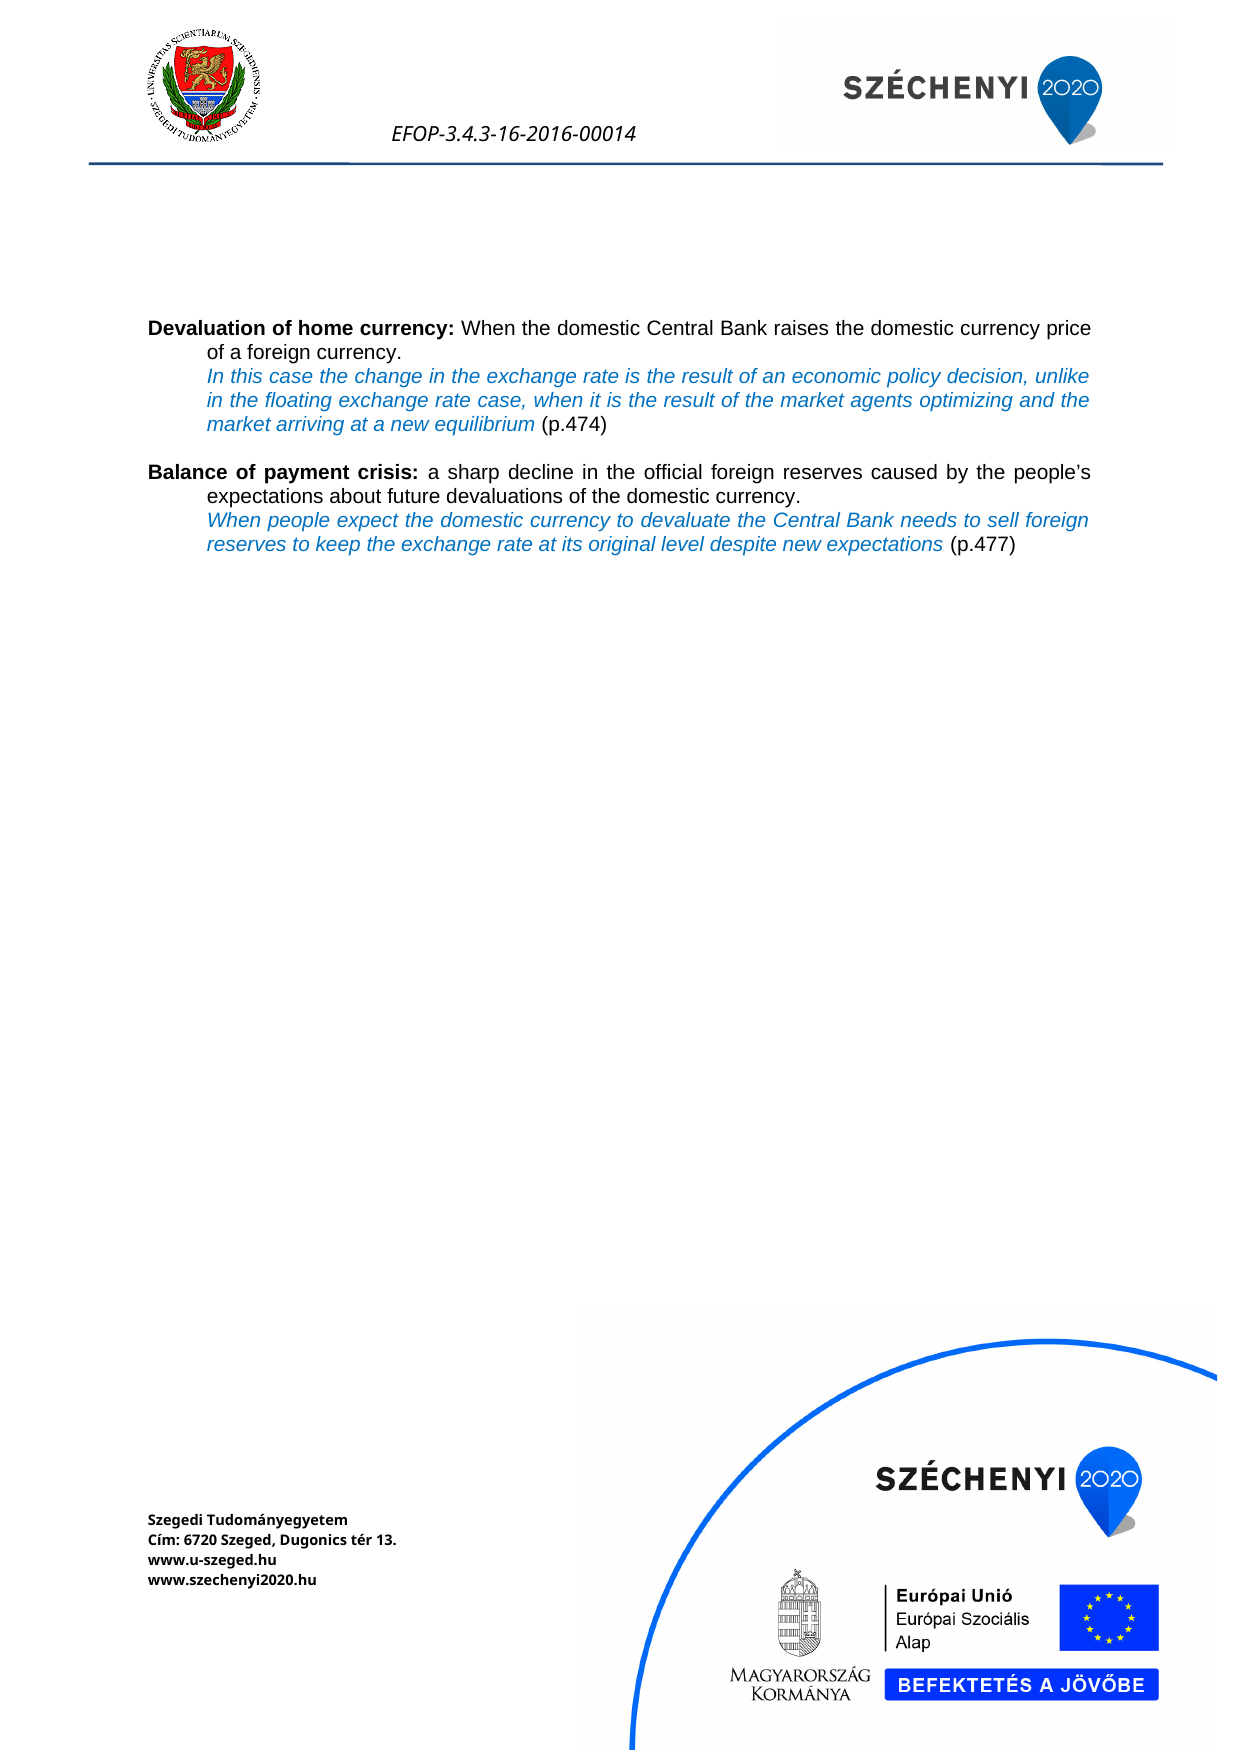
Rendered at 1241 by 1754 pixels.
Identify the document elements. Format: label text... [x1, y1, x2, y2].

text Balance of payment crisis: a sharp decline in the official foreign reserves caused by the people’s expectations about future devaluations of the domestic currency. [148, 459, 1093, 507]
text Devaluation of home currency: When the domestic Central Bank raises the domestic currency price of a foreign currency. [148, 316, 1093, 364]
picture [147, 29, 260, 142]
text In this case the change in the exchange rate is the result of an economic policy decision, unlike in the floating exchange rate case, when it is the result of the market agents optimizing and the market arriving at a new equilibrium (p.474) [207, 364, 1093, 436]
text When people expect the domestic currency to devaluate the Central Bank needs to sell foreign reserves to keep the exchange rate at its original level despite new expectations (p.477) [207, 507, 1093, 555]
picture [573, 1306, 1217, 1750]
picture [780, 17, 1174, 153]
